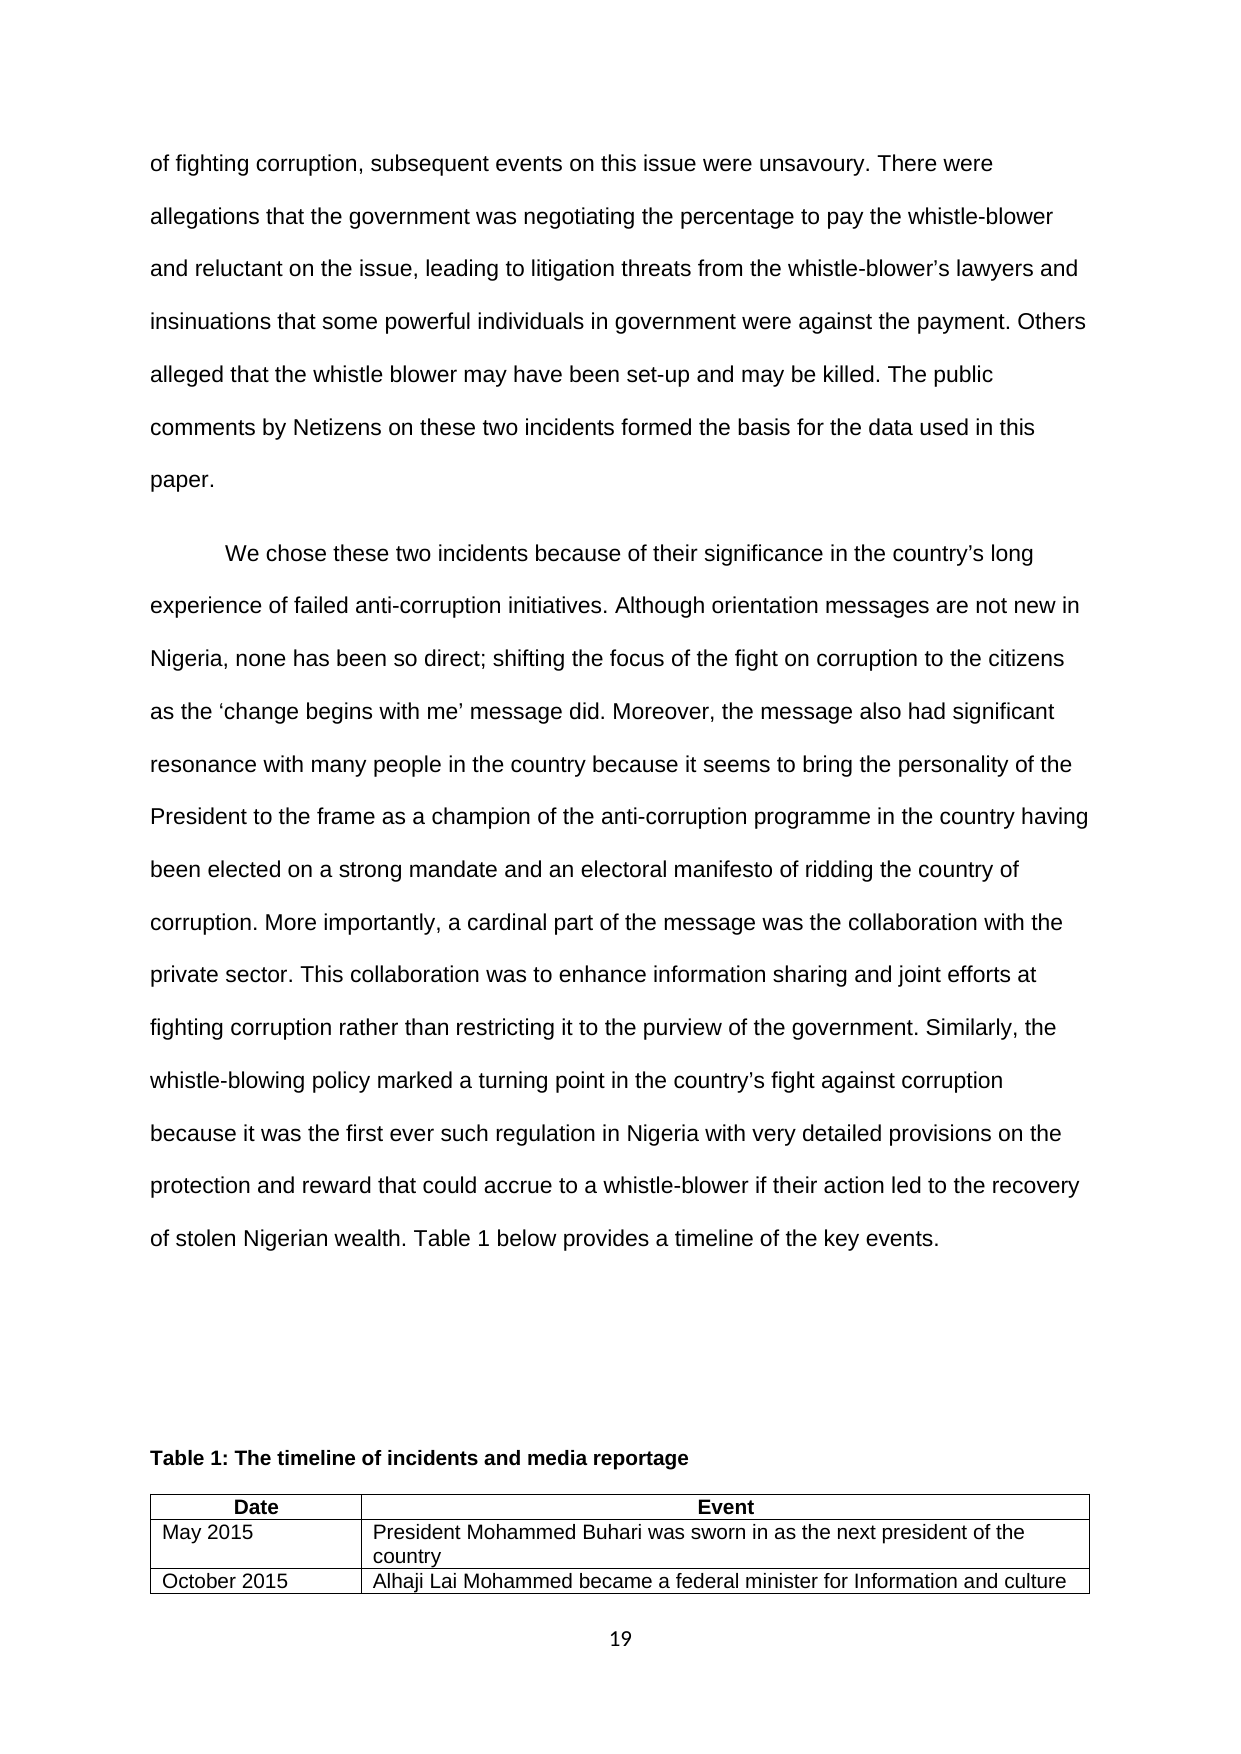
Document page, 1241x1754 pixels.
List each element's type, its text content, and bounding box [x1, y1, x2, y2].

table_cell May 2015 [151, 1520, 361, 1567]
table_cell President Mohammed Buhari was sworn in as the next president of the country [362, 1520, 1089, 1567]
table_header Event [362, 1495, 1089, 1518]
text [150, 150, 1090, 493]
table_cell October 2015 [151, 1569, 361, 1592]
table_header Date [151, 1495, 361, 1518]
table_cell Alhaji Lai Mohammed became a federal minister for Information and culture [362, 1569, 1089, 1592]
text Table 1: The timeline of incidents and media reportage [150, 1446, 1090, 1469]
text We chose these two incidents because of their significance in the country’s long experience of failed anti-corruption initiatives. Although orientation messages are not new in Nigeria, none has been so direct; shifting the focus of the fight on corruption to the citizens as the ‘change begins with me’ message did. Moreover, the message also had significant resonance with many people in the country because it seems to bring the personality of the President to the frame as a champion of the anti-corruption programme in the country having been elected on a strong mandate and an electoral manifesto of ridding the country of corruption. More importantly, a cardinal part of the message was the collaboration with the private sector. This collaboration was to enhance information sharing and joint efforts at fighting corruption rather than restricting it to the purview of the government. Similarly, the whistle-blowing policy marked a turning point in the country’s fight against corruption because it was the first ever such regulation in Nigeria with very detailed provisions on the protection and reward that could accrue to a whistle-blower if their action led to the recovery of stolen Nigerian wealth. Table 1 below provides a timeline of the key events. [150, 540, 1090, 1251]
